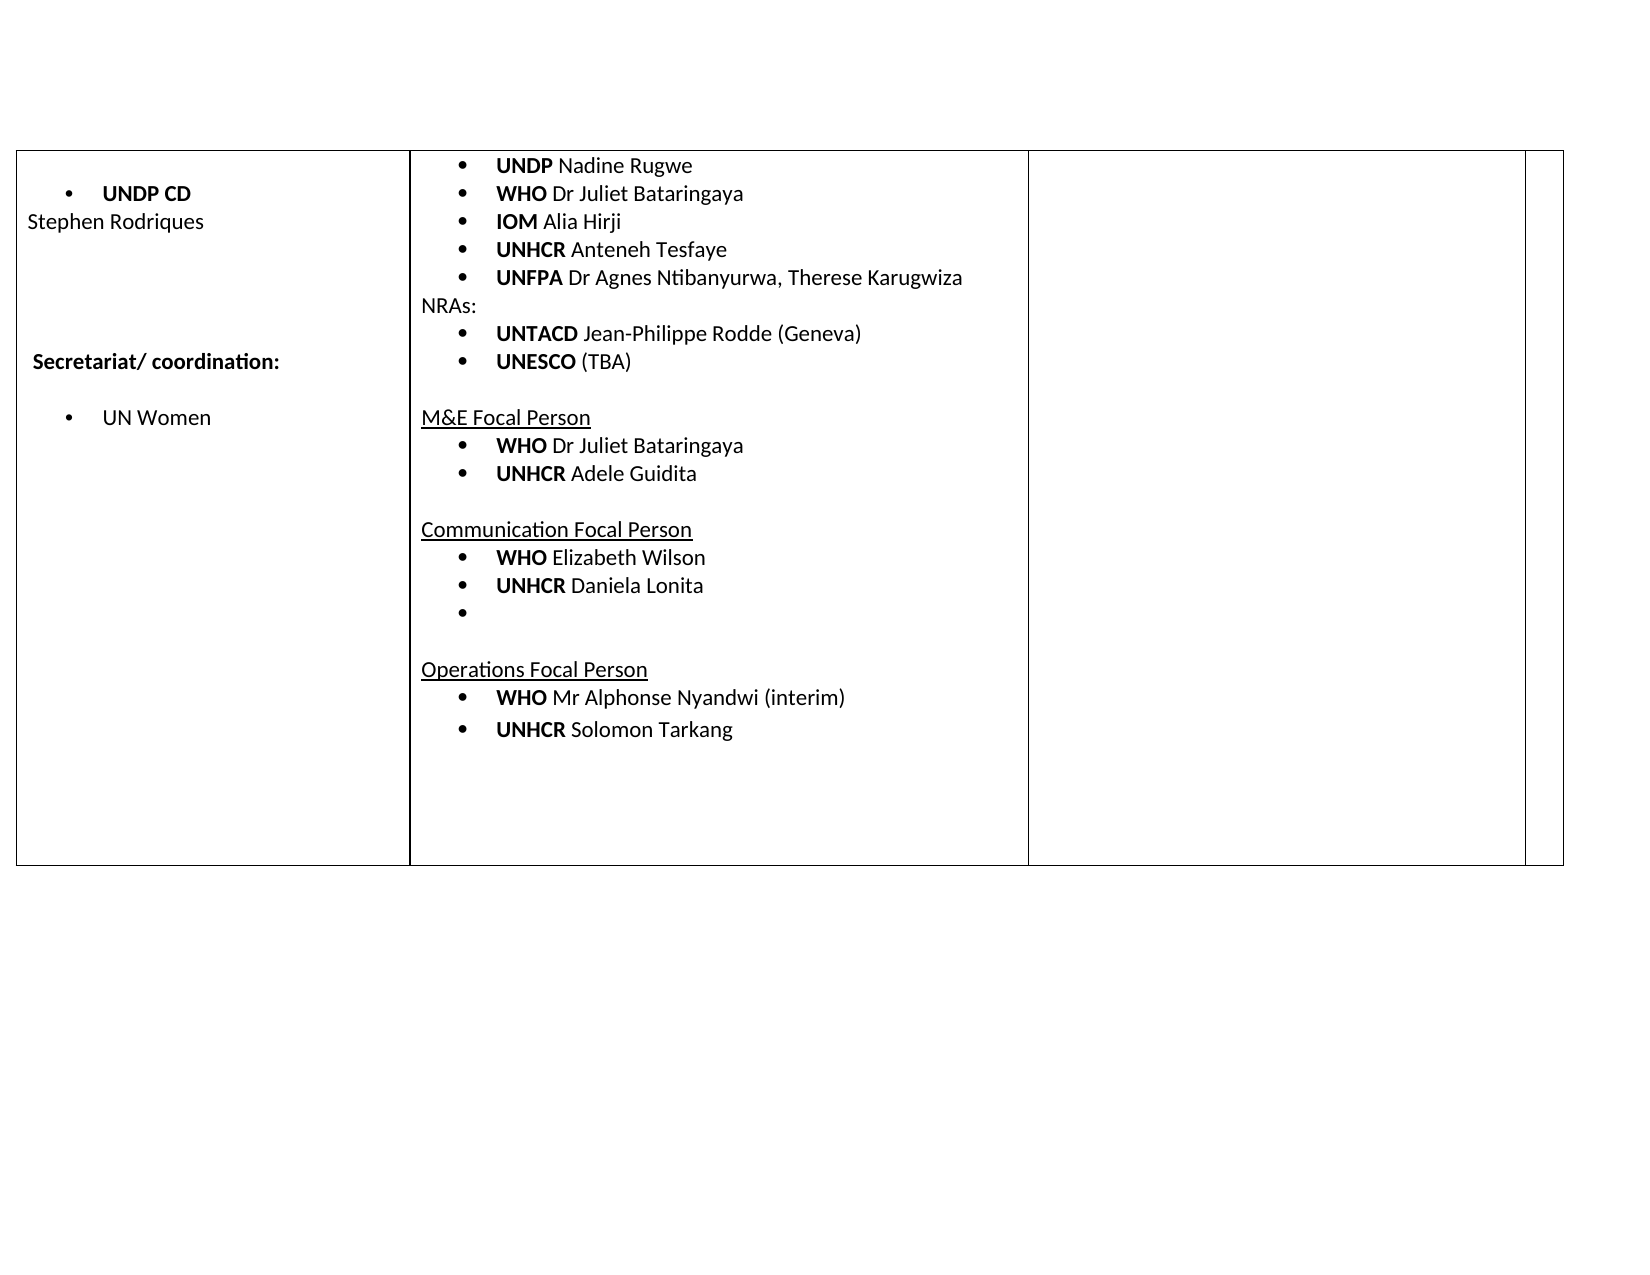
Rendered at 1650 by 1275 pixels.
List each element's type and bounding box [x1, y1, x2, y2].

table_cell [1029, 151, 1525, 865]
table_cell [411, 151, 1028, 865]
table_cell [1526, 151, 1563, 865]
table_cell [17, 151, 409, 865]
